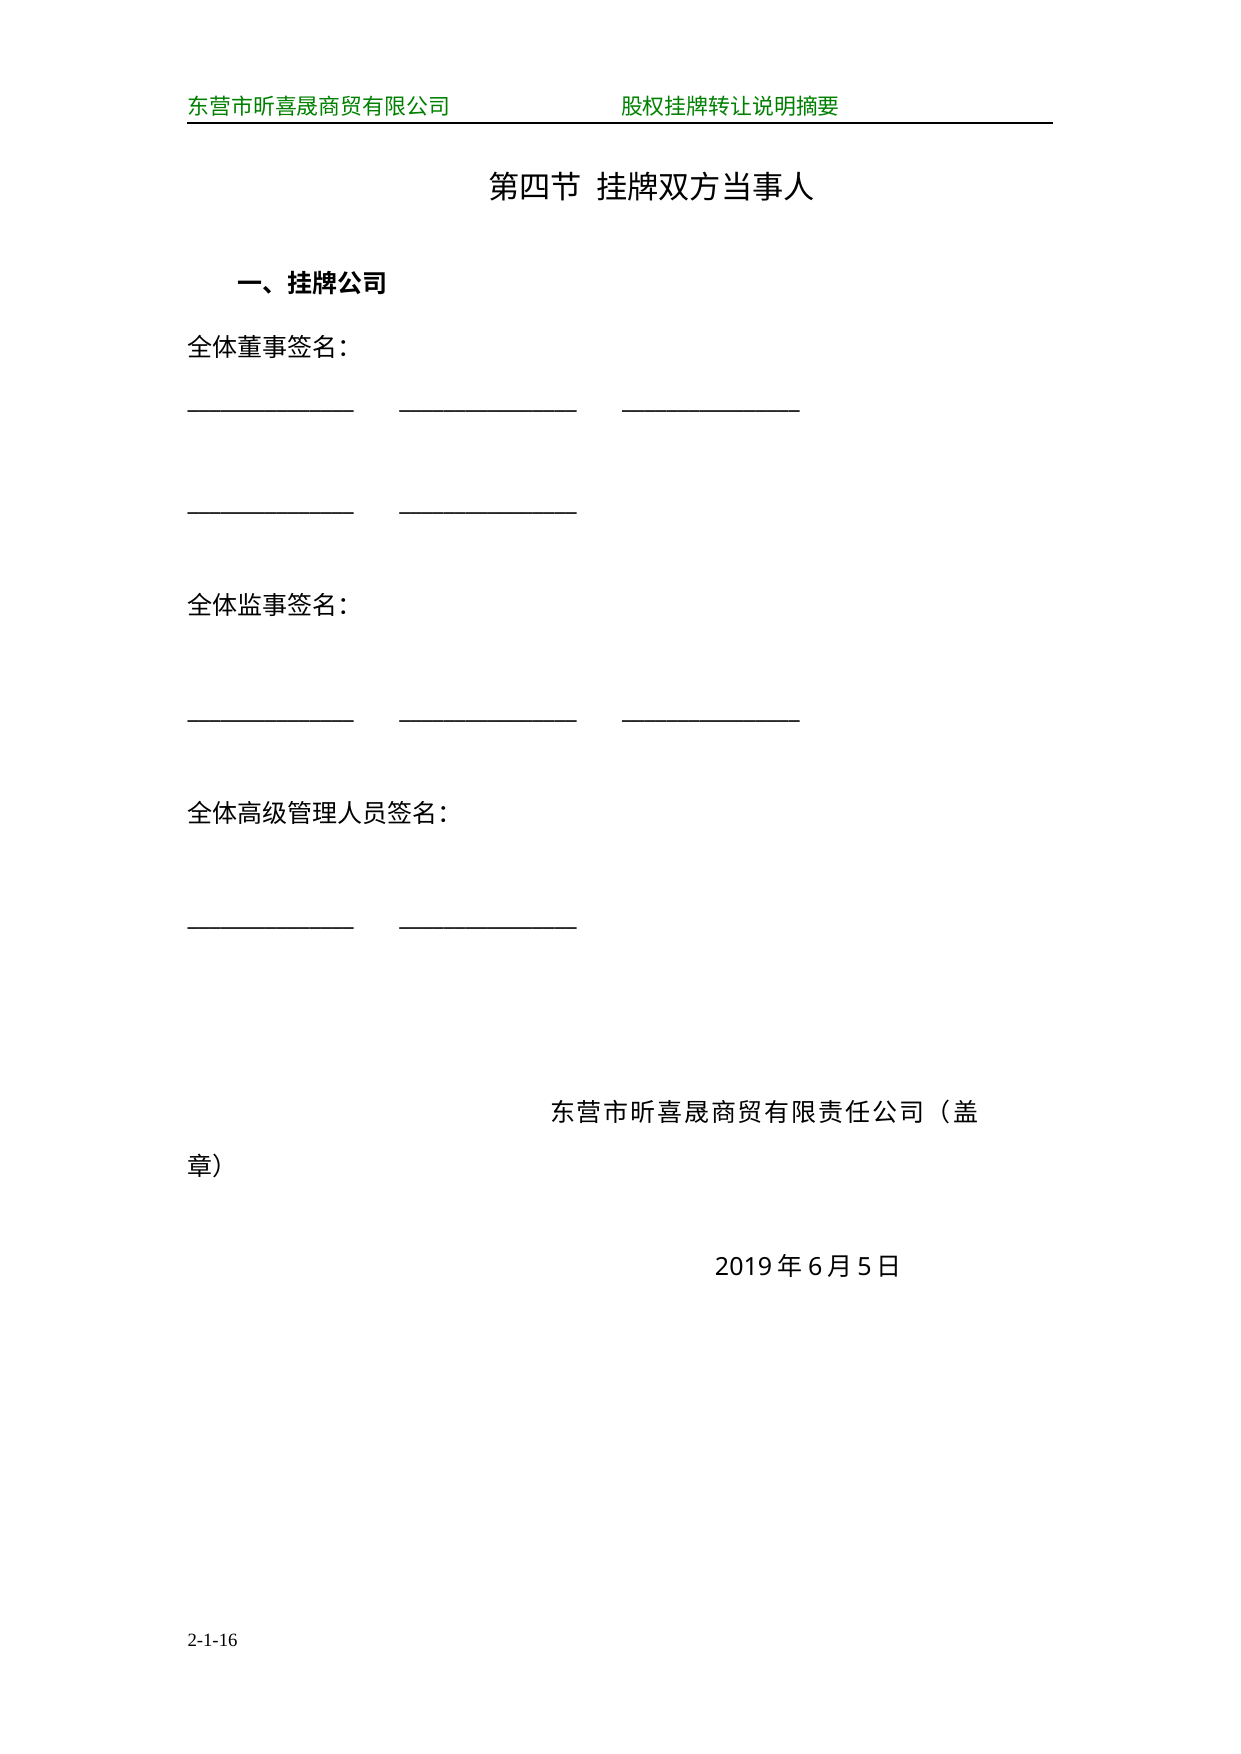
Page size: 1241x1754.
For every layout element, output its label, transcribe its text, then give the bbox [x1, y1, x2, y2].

subtitle 一、挂牌公司 [187, 257, 1053, 300]
text 全体高级管理人员签名： [187, 793, 1053, 829]
text _______________ ________________ ________________ [187, 382, 1053, 416]
text _______________ ________________ ________________ [187, 691, 1053, 725]
text _______________ ________________ [187, 484, 1053, 518]
text 第四节 挂牌双方当事人 [187, 162, 1053, 207]
text 东营市昕喜晟商贸有限责任公司（盖章） [187, 1092, 978, 1183]
text 全体监事签名： [187, 586, 1053, 622]
text 2019年 6月5日 [675, 1247, 916, 1283]
text 全体董事签名： [187, 327, 1053, 363]
text _______________ ________________ [187, 899, 1053, 933]
